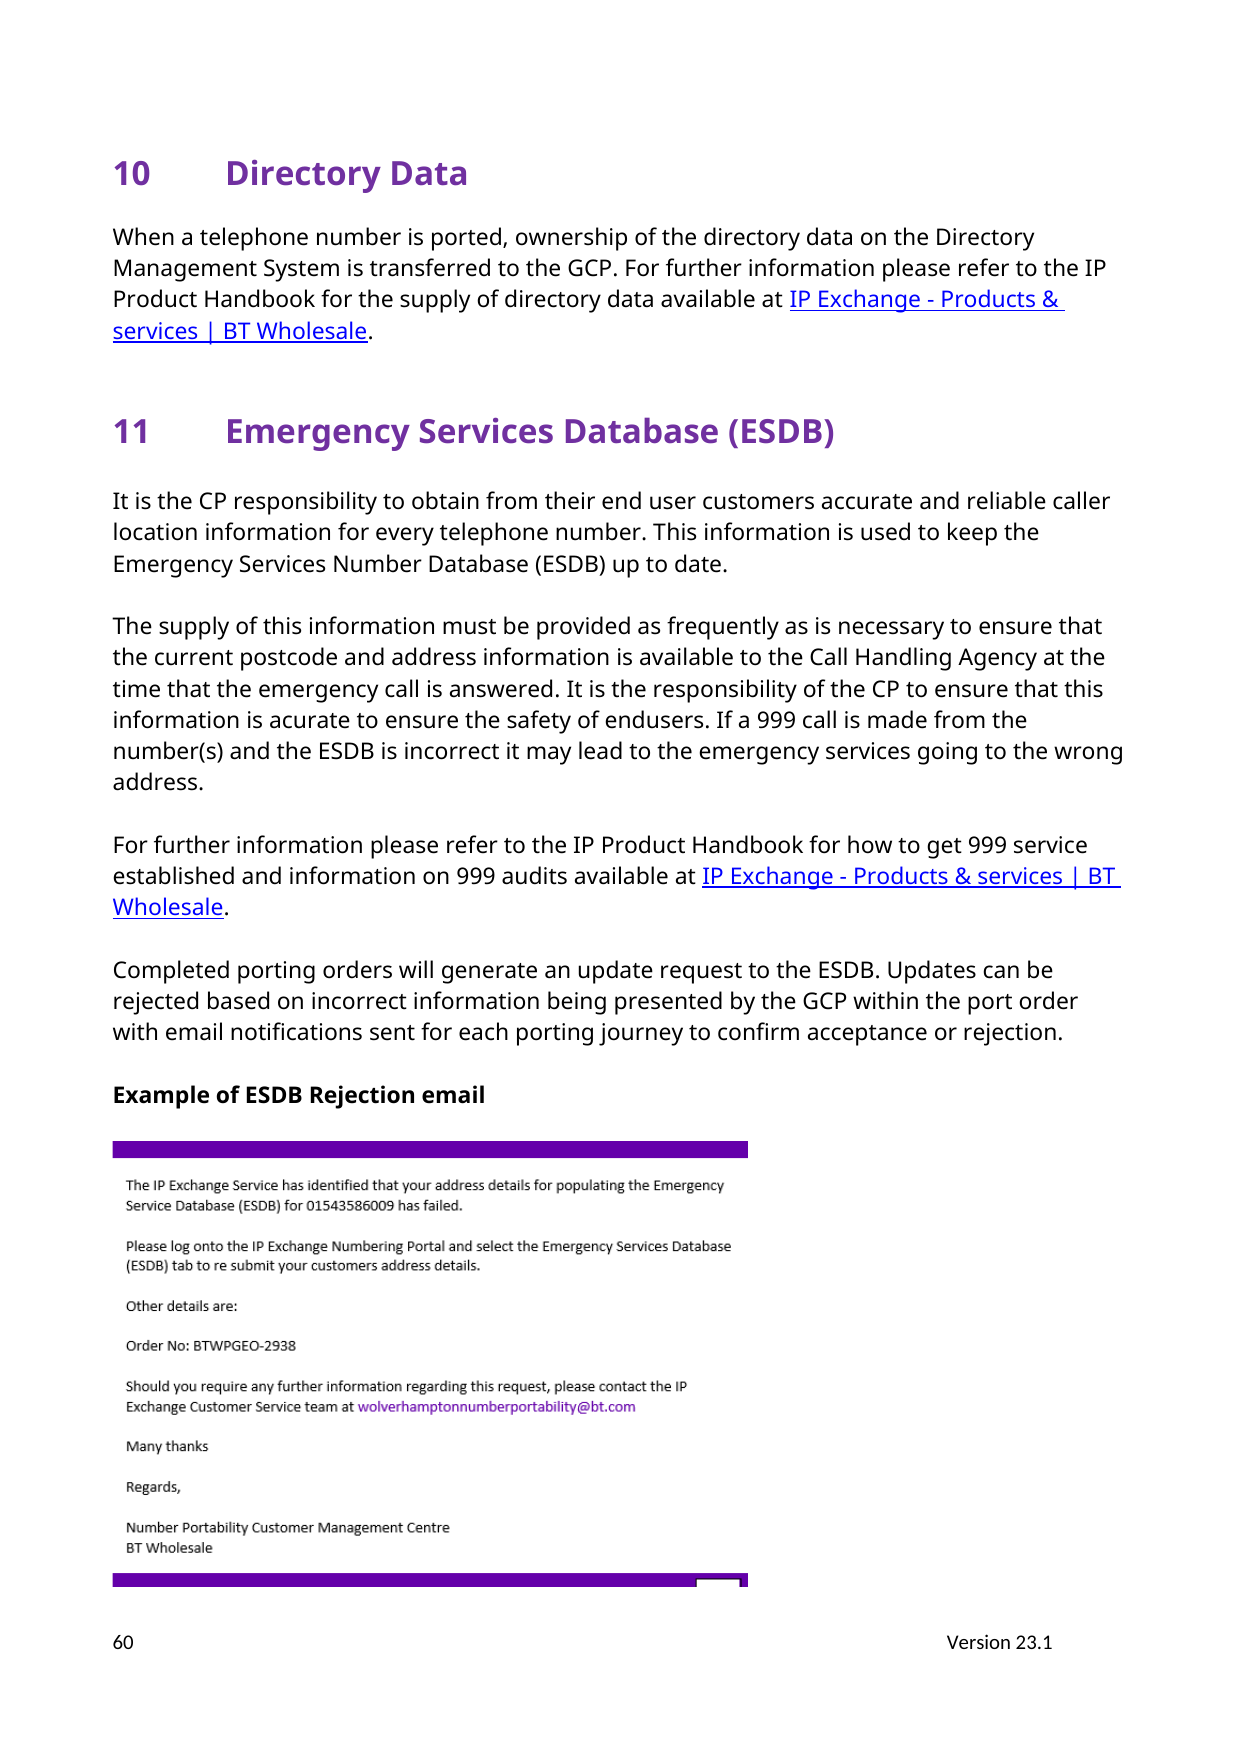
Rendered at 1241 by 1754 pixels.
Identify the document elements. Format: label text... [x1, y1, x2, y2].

subtitle Emergency Services Database (ESDB) [112, 408, 1128, 454]
picture [112, 1141, 748, 1587]
text For further information please refer to the IP Product Handbook for how to get 999 service established and information on 999 audits available at IP Exchange - Products & services | BT Wholesale. [112, 829, 1128, 922]
subtitle Directory Data [112, 150, 1128, 195]
text It is the CP responsibility to obtain from their end user customers accurate and reliable caller location information for every telephone number. This information is used to keep the Emergency Services Number Database (ESDB) up to date. [112, 485, 1128, 579]
text The supply of this information must be provided as frequently as is necessary to ensure that the current postcode and address information is available to the Call Handling Agency at the time that the emergency call is answered. It is the responsibility of the CP to ensure that this information is acurate to ensure the safety of endusers. If a 999 call is made from the number(s) and the ESDB is incorrect it may lead to the emergency services going to the wrong address. [112, 610, 1128, 797]
text Completed porting orders will generate an update request to the ESDB. Updates can be rejected based on incorrect information being presented by the GCP within the port order with email notifications sent for each porting journey to confirm acceptance or rejection. [112, 954, 1128, 1047]
text Example of ESDB Rejection email [112, 1079, 1128, 1110]
text When a telephone number is ported, ownership of the directory data on the Directory Management System is transferred to the GCP. For further information please refer to the IP Product Handbook for the supply of directory data available at IP Exchange - Products & services | BT Wholesale. [112, 221, 1128, 346]
